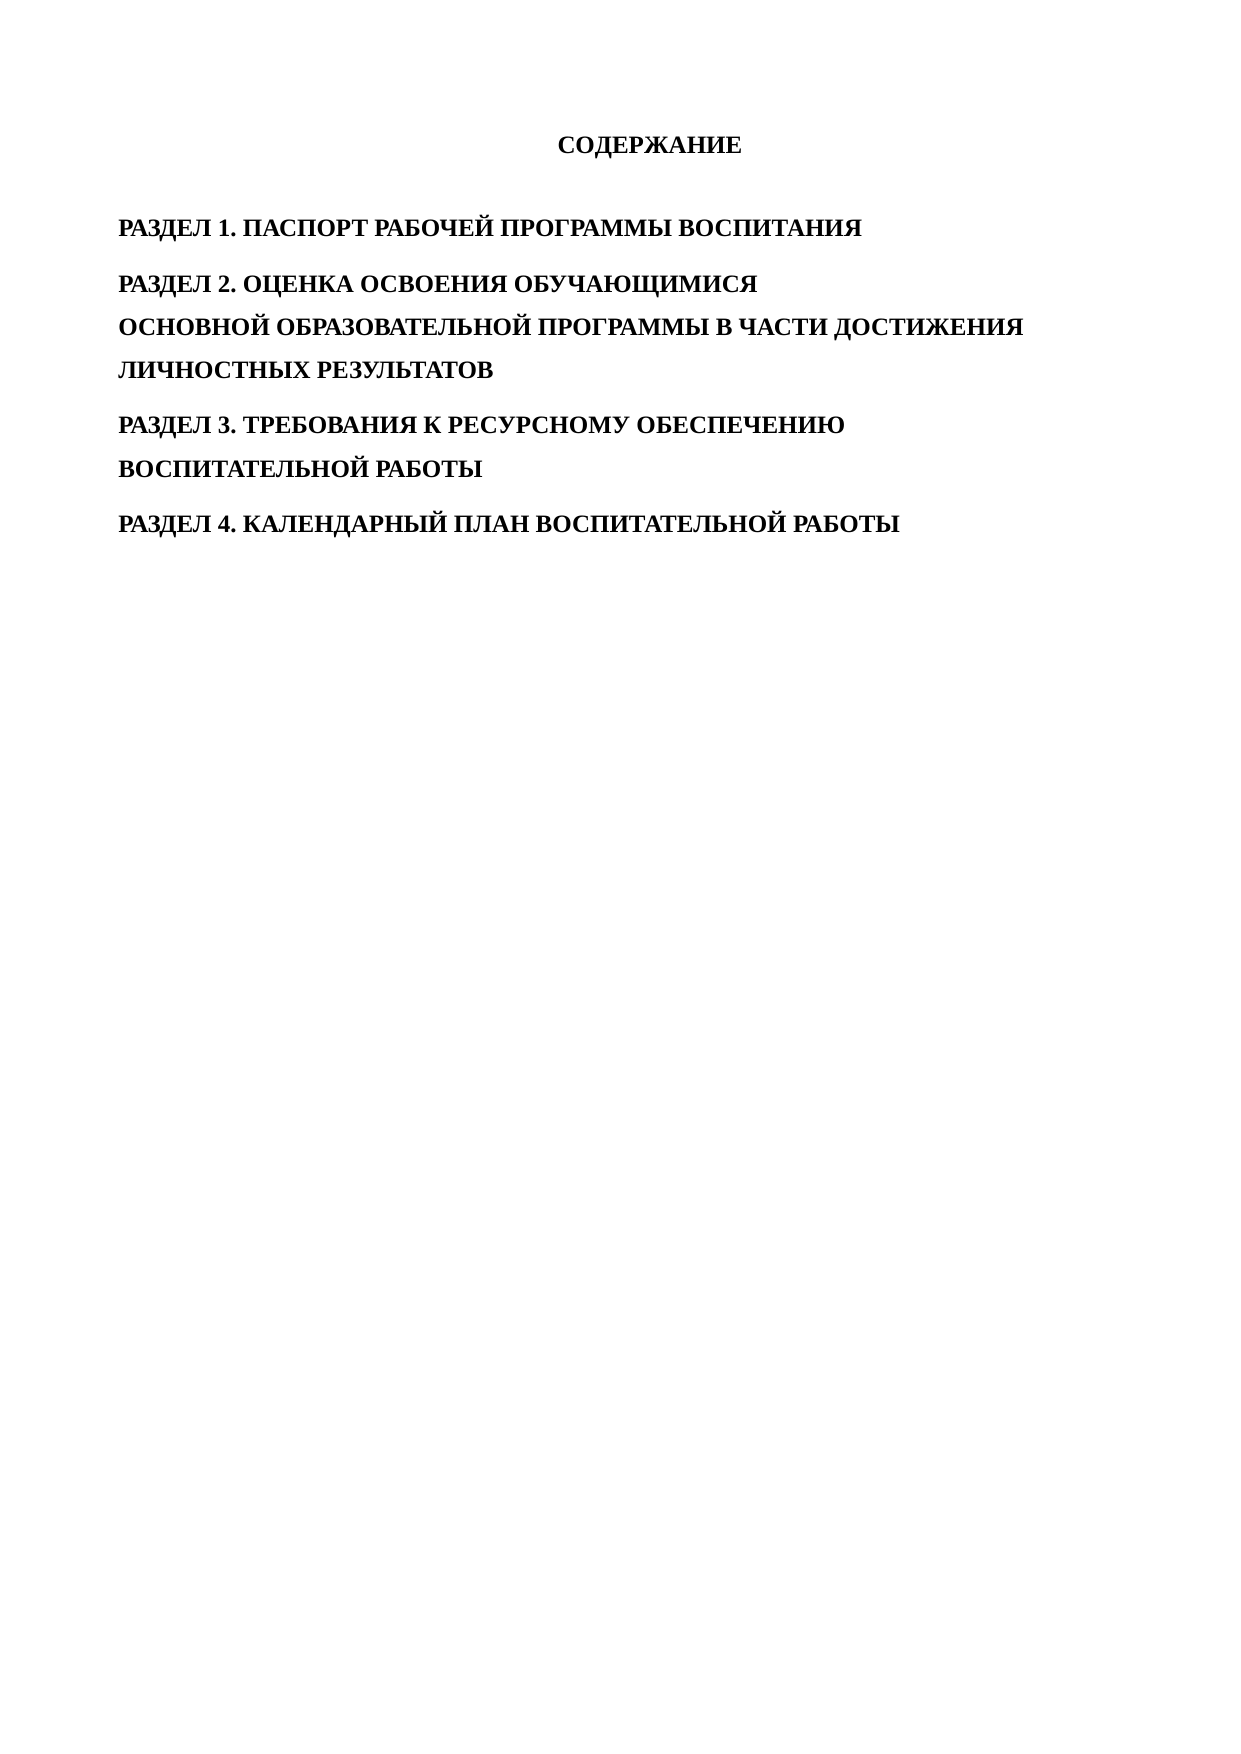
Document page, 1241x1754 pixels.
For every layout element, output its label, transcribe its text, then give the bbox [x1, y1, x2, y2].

text СОДЕРЖАНИЕ [118, 131, 1181, 159]
text РАЗДЕЛ 3. ТРЕБОВАНИЯ К РЕСУРСНОМУ ОБЕСПЕЧЕНИЮ ВОСПИТАТЕЛЬНОЙ РАБОТЫ [118, 411, 1181, 482]
text РАЗДЕЛ 2. ОЦЕНКА ОСВОЕНИЯ ОБУЧАЮЩИМИСЯ ОСНОВНОЙ ОБРАЗОВАТЕЛЬНОЙ ПРОГРАММЫ В ЧАСТИ ДОСТИЖЕНИЯ ЛИЧНОСТНЫХ РЕЗУЛЬТАТОВ [118, 269, 1181, 384]
text РАЗДЕЛ 1. ПАСПОРТ РАБОЧЕЙ ПРОГРАММЫ ВОСПИТАНИЯ [118, 213, 1181, 242]
text РАЗДЕЛ 4. КАЛЕНДАРНЫЙ ПЛАН ВОСПИТАТЕЛЬНОЙ РАБОТЫ [118, 509, 1181, 538]
